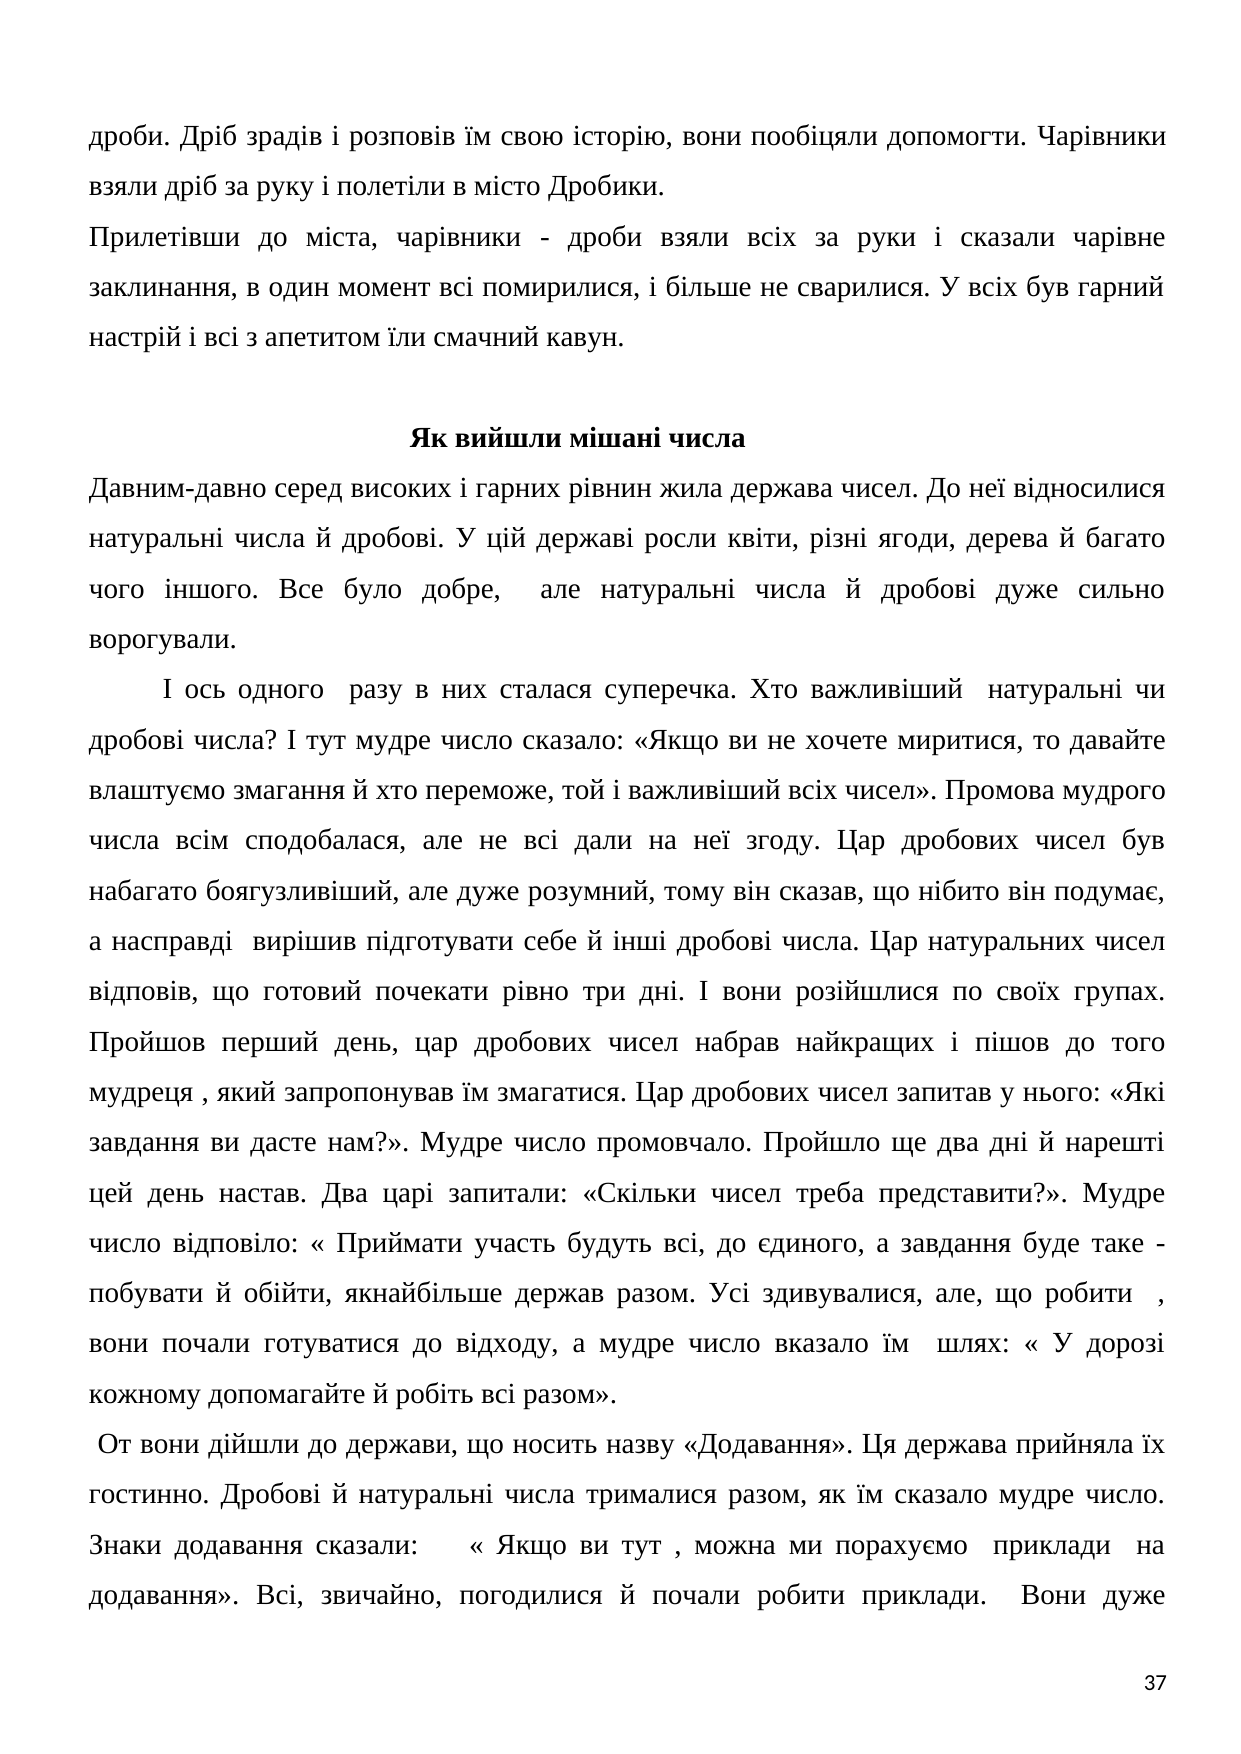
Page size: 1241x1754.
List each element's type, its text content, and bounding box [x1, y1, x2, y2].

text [89, 1426, 1167, 1611]
text І ось одного разу в них сталася суперечка. Хто важливіший натуральні чи дробові числа? І тут мудре число сказало: «Якщо ви не хочете миритися, то давайте влаштуємо змагання й хто переможе, той і важливіший всіх чисел». Промова мудрого числа всім сподобалася, але не всі дали на неї згоду. Цар дробових чисел був набагато боягузливіший, але дуже розумний, тому він сказав, що нібито він подумає, а насправді вирішив підготувати себе й інші дробові числа. Цар натуральних чисел відповів, що готовий почекати рівно три дні. І вони розійшлися по своїх групах. Пройшов перший день, цар дробових чисел набрав найкращих і пішов до того мудреця , який запропонував їм змагатися. Цар дробових чисел запитав у нього: «Які завдання ви дасте нам?». Мудре число промовчало. Пройшло ще два дні й нарешті цей день настав. Два царі запитали: «Скільки чисел треба представити?». Мудре число відповіло: « Приймати участь будуть всі, до єдиного, а завдання буде таке - побувати й обійти, якнайбільше держав разом. Усі здивувалися, але, що робити , вони почали готуватися до відходу, а мудре число вказало їм шлях: « У дорозі кожному допомагайте й робіть всі разом». [89, 672, 1167, 1409]
text Прилетівши до міста, чарівники - дроби взяли всіх за руки і сказали чарівне заклинання, в один момент всі помирилися, і більше не сварилися. У всіх був гарний настрій і всі з апетитом їли смачний кавун. [89, 219, 1167, 353]
text Як вийшли мішані числа [89, 420, 1167, 453]
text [89, 118, 1167, 202]
text Давним-давно серед високих і гарних рівнин жила держава чисел. До неї відносилися натуральні числа й дробові. У цій державі росли квіти, різні ягоди, дерева й багато чого іншого. Все було добре, але натуральні числа й дробові дуже сильно ворогували. [89, 470, 1167, 655]
